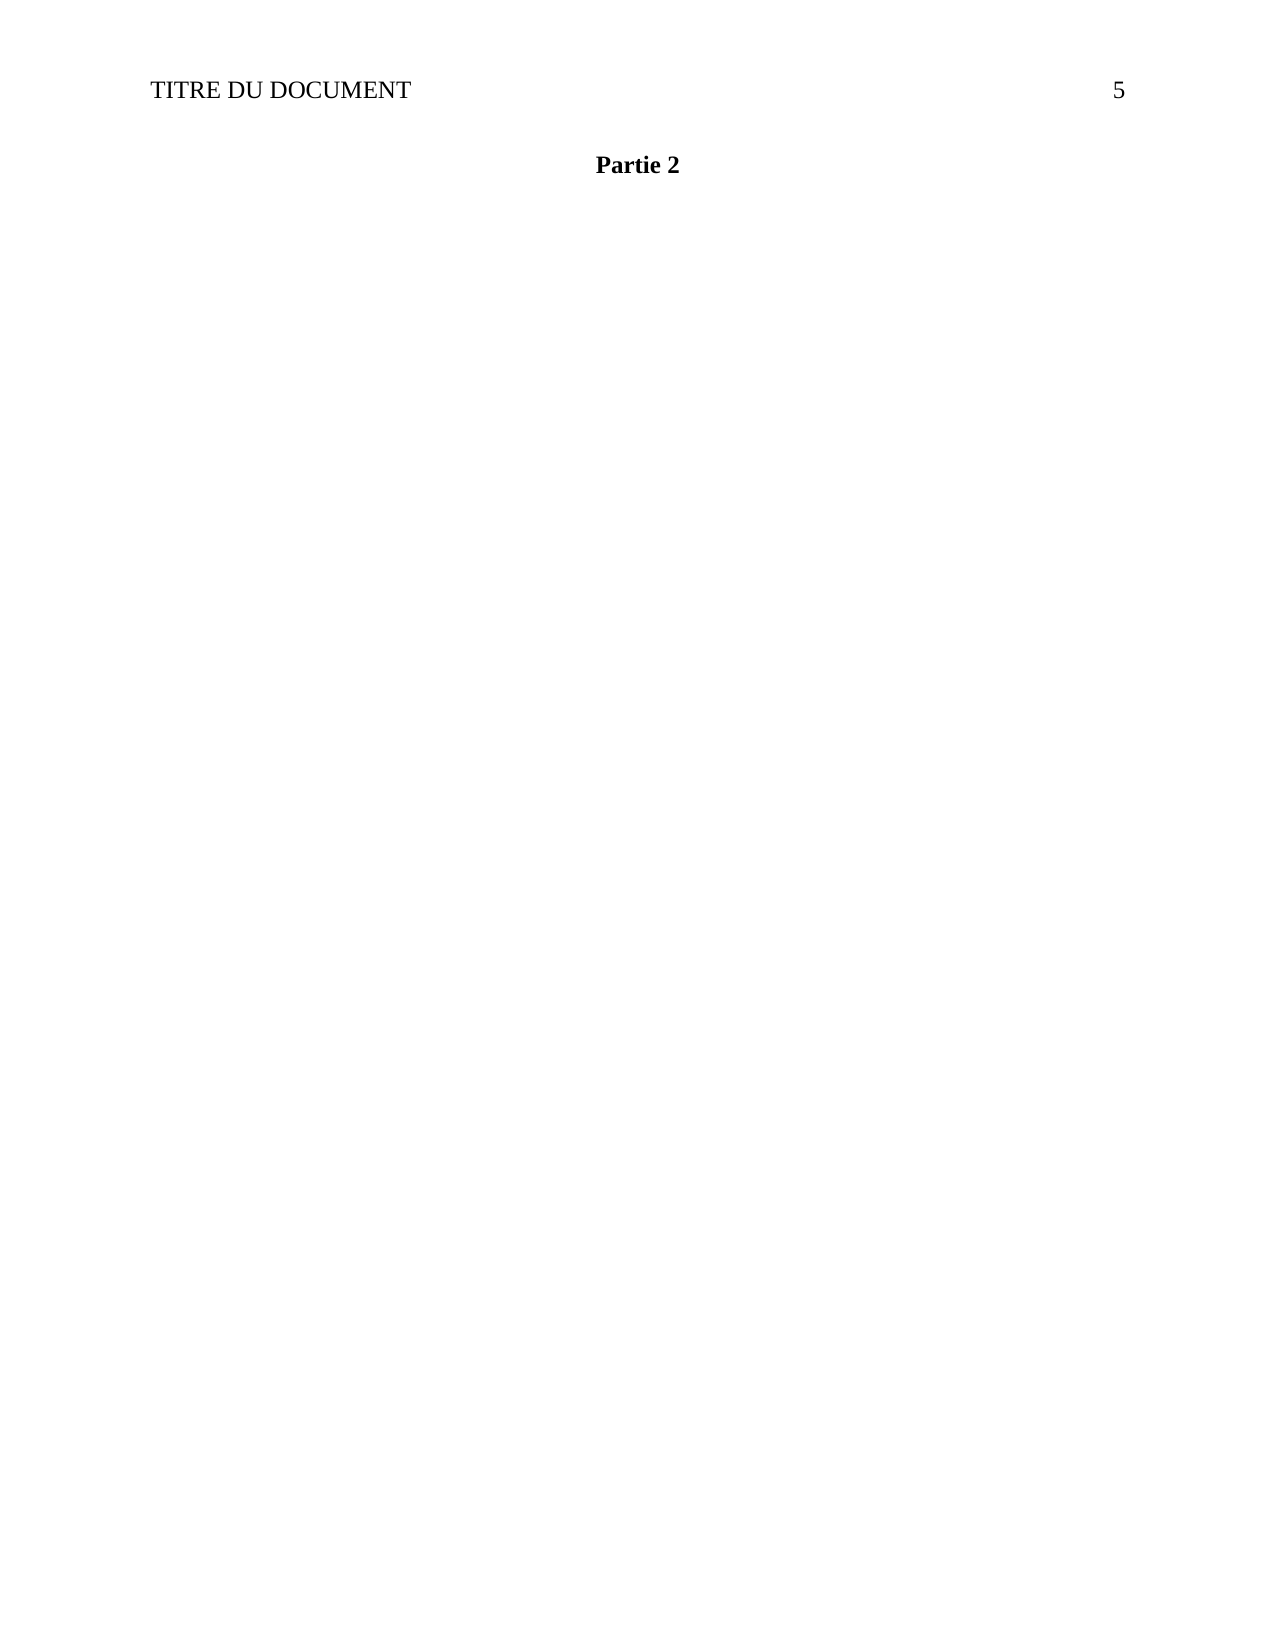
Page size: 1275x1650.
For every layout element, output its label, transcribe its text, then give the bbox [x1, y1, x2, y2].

subtitle Partie 2 [150, 150, 1125, 179]
